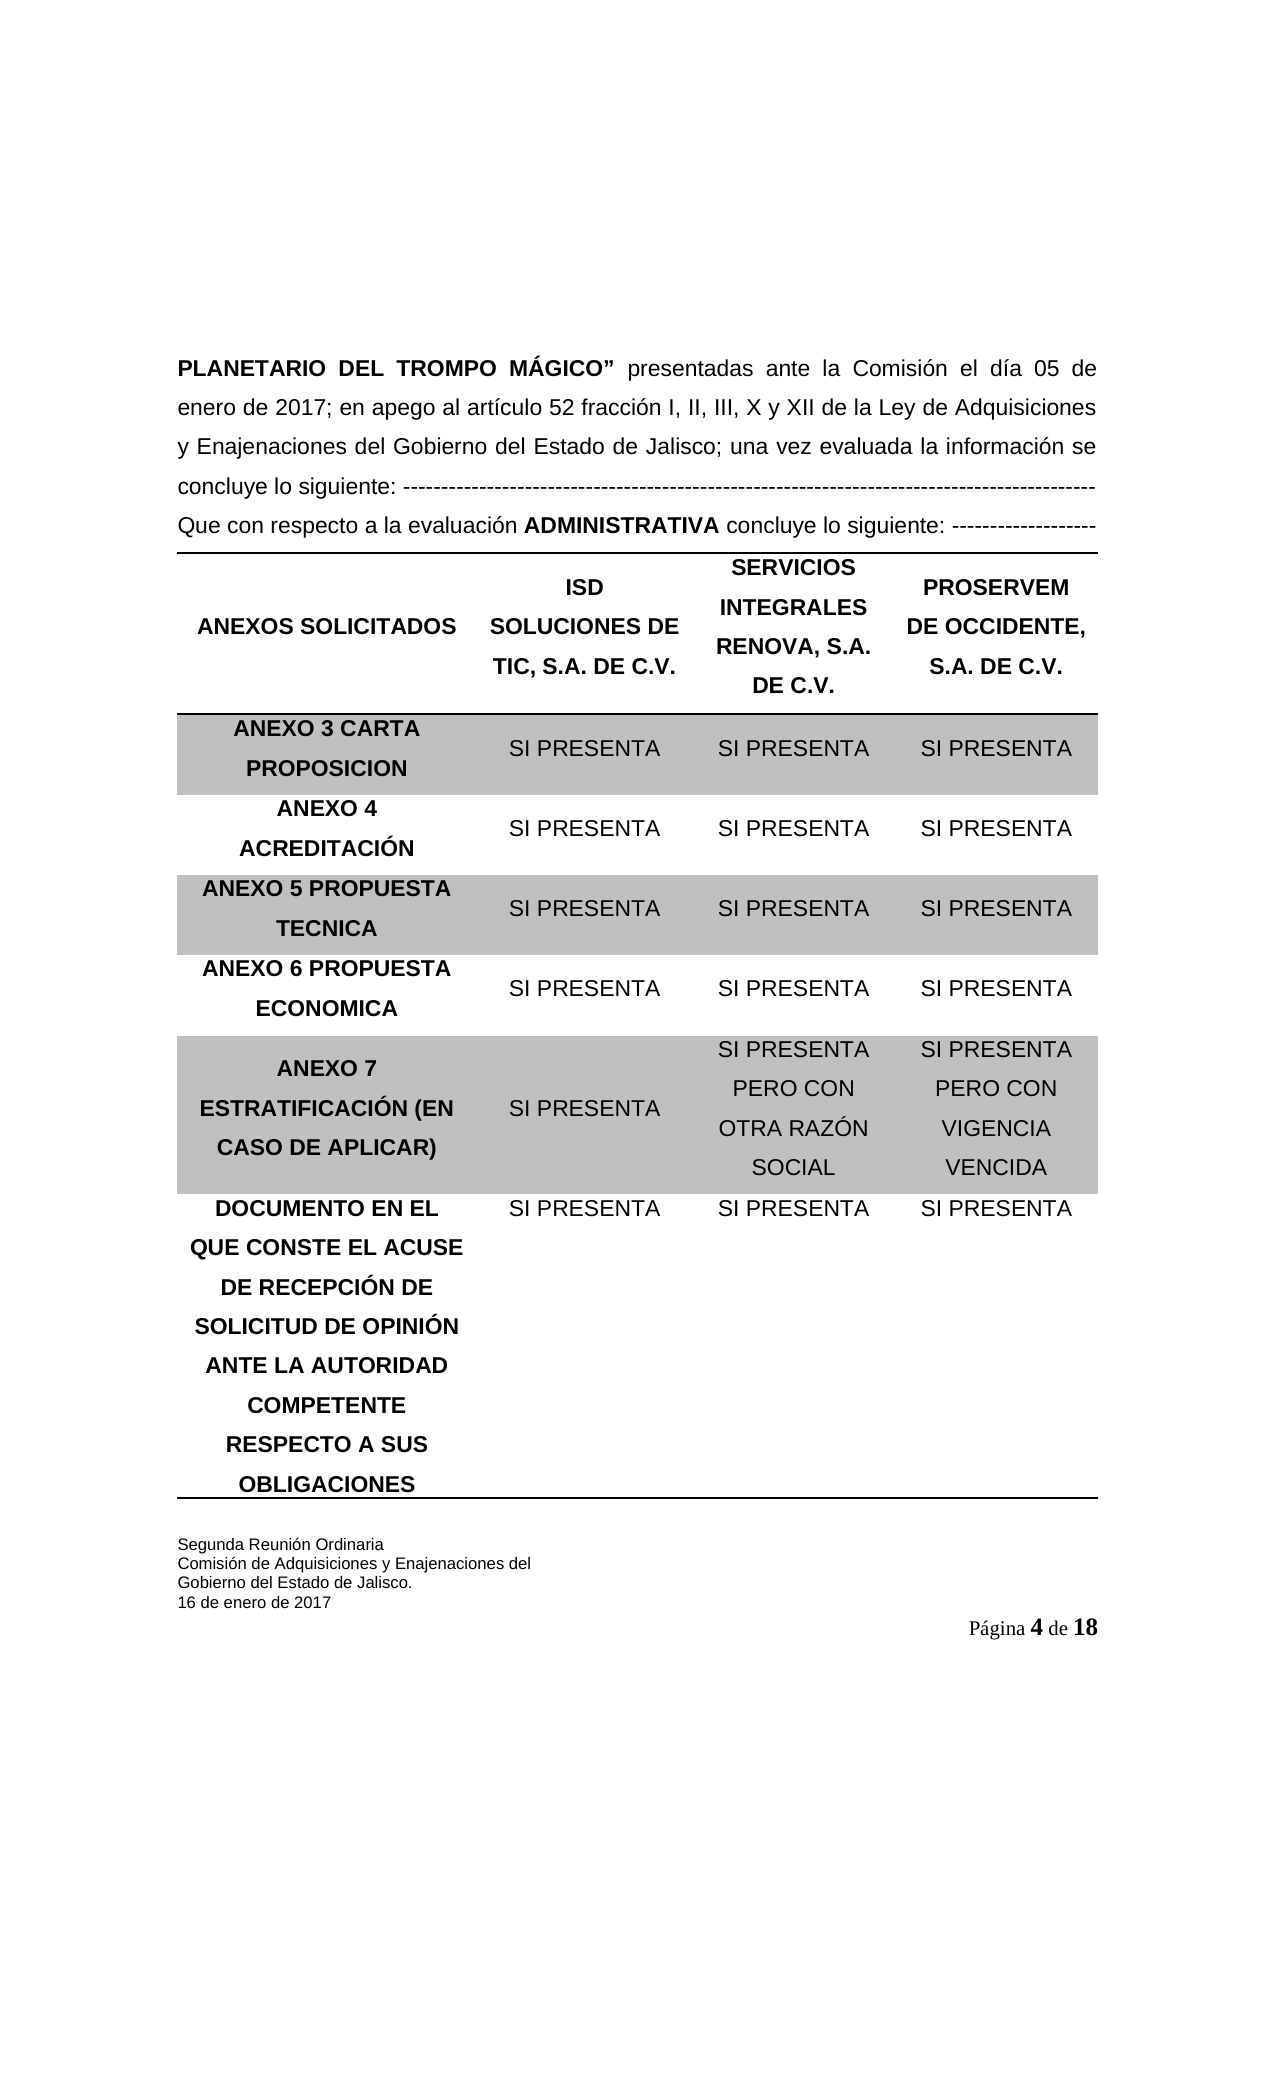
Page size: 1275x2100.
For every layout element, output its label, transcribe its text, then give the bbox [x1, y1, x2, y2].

table_cell SI PRESENTA [693, 1195, 894, 1497]
table_header SERVICIOS INTEGRALES RENOVA, S.A. DE C.V. [693, 554, 894, 713]
text Que con respecto a la evaluación ADMINISTRATIVA concluye lo siguiente: ------------------- [177, 512, 1098, 539]
table_cell SI PRESENTA [476, 1036, 693, 1194]
table_cell SI PRESENTA [476, 955, 693, 1036]
table_cell ANEXO 5 PROPUESTA TECNICA [177, 875, 476, 955]
table_cell SI PRESENTA [693, 715, 894, 795]
table_header ISD SOLUCIONES DE TIC, S.A. DE C.V. [476, 554, 693, 713]
table_cell ANEXO 4 ACREDITACIÓN [177, 795, 476, 875]
table_cell ANEXO 3 CARTA PROPOSICION [177, 715, 476, 795]
table_cell SI PRESENTA [894, 955, 1098, 1036]
table_cell SI PRESENTA [476, 795, 693, 875]
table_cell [177, 1195, 476, 1497]
table_cell SI PRESENTA [894, 715, 1098, 795]
table_cell SI PRESENTA [693, 955, 894, 1036]
table_cell SI PRESENTA [894, 1195, 1098, 1497]
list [177, 354, 1098, 499]
table_cell ANEXO 7 ESTRATIFICACIÓN (EN CASO DE APLICAR) [177, 1036, 476, 1194]
table_cell SI PRESENTA PERO CON VIGENCIA VENCIDA [894, 1036, 1098, 1194]
table_cell ANEXO 6 PROPUESTA ECONOMICA [177, 955, 476, 1036]
table_header PROSERVEM DE OCCIDENTE, S.A. DE C.V. [894, 554, 1098, 713]
table_cell SI PRESENTA PERO CON OTRA RAZÓN SOCIAL [693, 1036, 894, 1194]
table_cell SI PRESENTA [693, 875, 894, 955]
table_cell SI PRESENTA [894, 875, 1098, 955]
table_header ANEXOS SOLICITADOS [177, 554, 476, 713]
table_cell SI PRESENTA [476, 875, 693, 955]
table_cell SI PRESENTA [476, 715, 693, 795]
table_cell SI PRESENTA [693, 795, 894, 875]
table_cell SI PRESENTA [894, 795, 1098, 875]
table_cell SI PRESENTA [476, 1195, 693, 1497]
